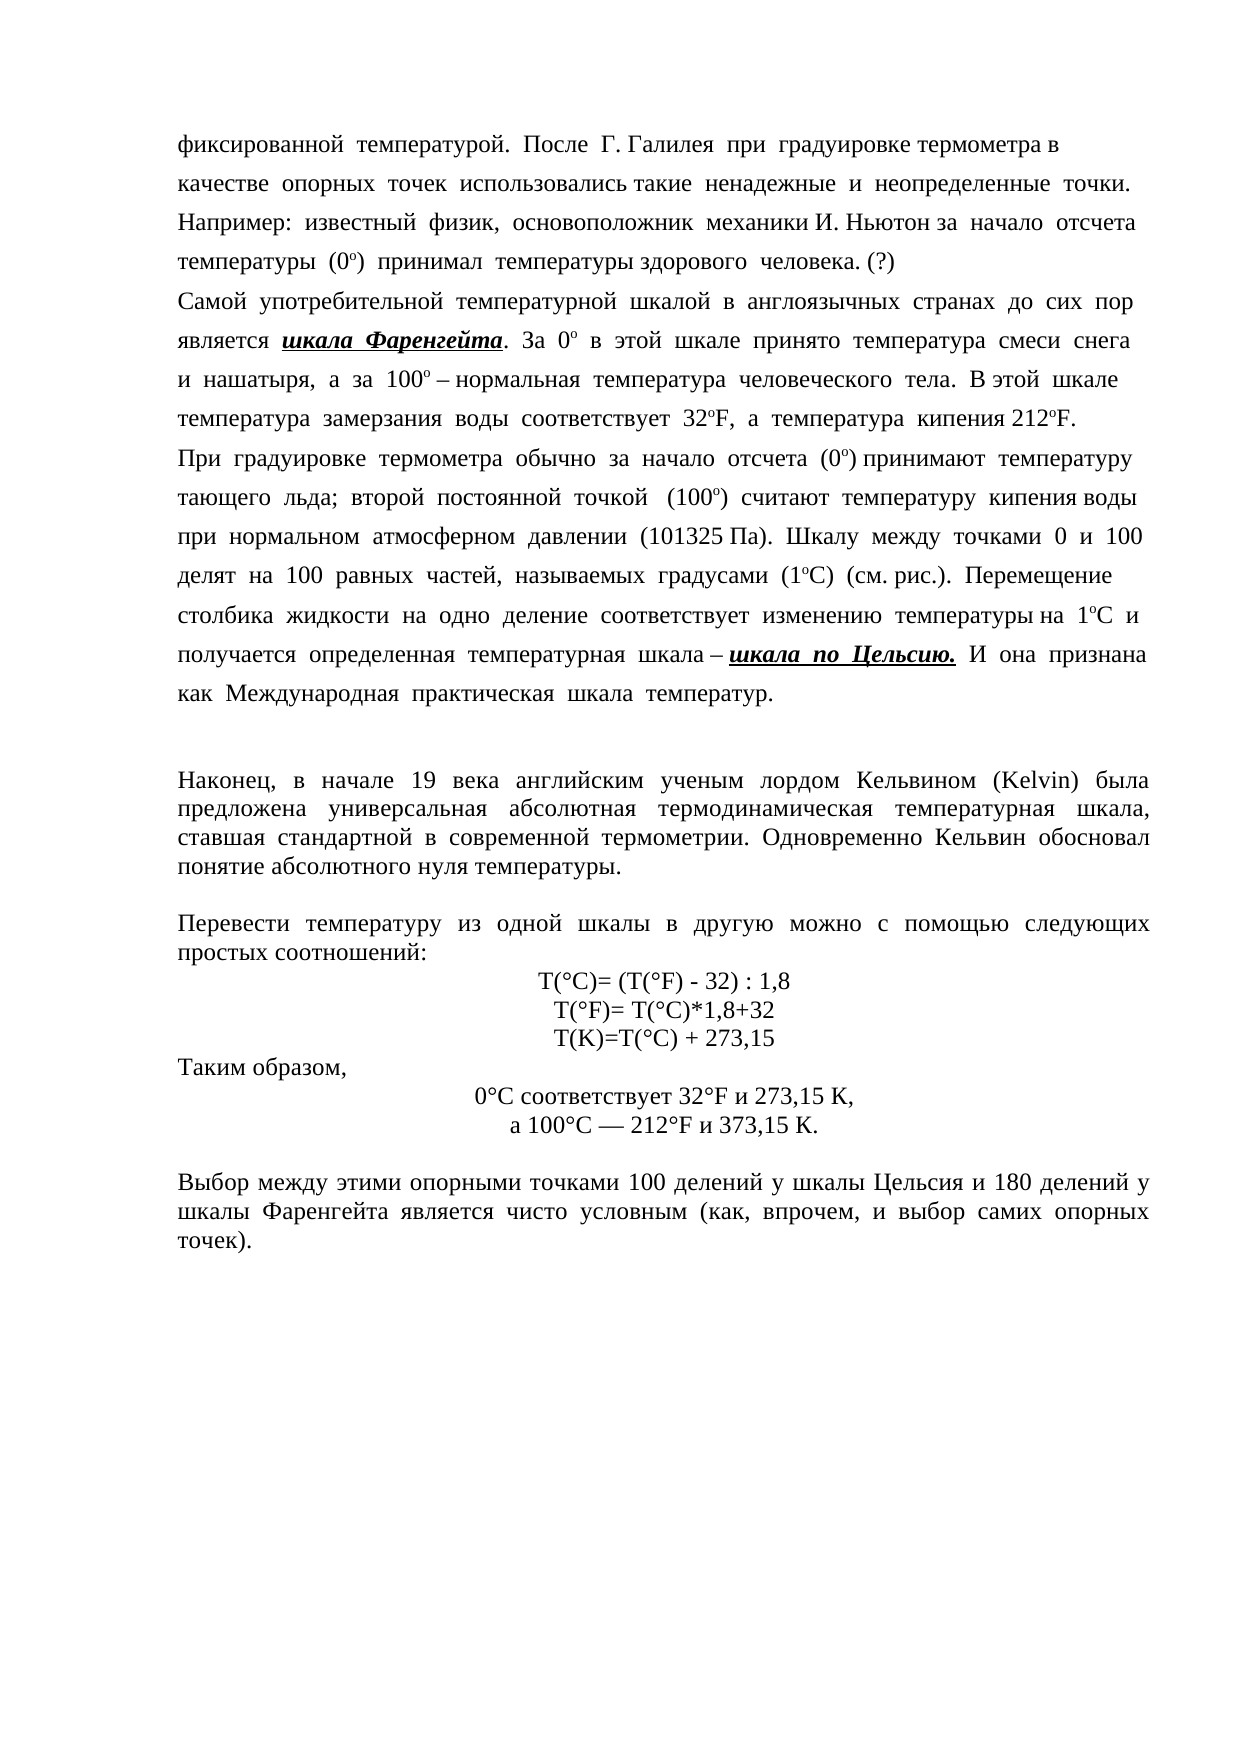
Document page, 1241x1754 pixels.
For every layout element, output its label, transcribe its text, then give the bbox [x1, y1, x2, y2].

text Перевести температуру из одной шкалы в другую можно с помощью следующих простых соотношений: [177, 908, 1152, 966]
text Наконец, в начале 19 века английским ученым лордом Кельвином (Kelvin) была предложена универсальная абсолютная термодинамическая температурная шкала, ставшая стандартной в современной термометрии. Одновременно Кельвин обосновал понятие абсолютного нуля температуры. [177, 765, 1152, 880]
text Например: известный физик, основоположник механики И. Ньютон за начало отсчета температуры (0о) принимал температуры здорового человека. (?) [177, 197, 1152, 275]
text 0°C соответствует 32°F и 273,15 К, [177, 1081, 1152, 1110]
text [177, 118, 1152, 197]
text При градуировке термометра обычно за начало отсчета (0о) принимают температуру тающего льда; второй постоянной точкой (100о) считают температуру кипения воды при нормальном атмосферном давлении (101325 Па). Шкалу между точками 0 и 100 делят на 100 равных частей, называемых градусами (1оС) (см. рис.). Перемещение столбика жидкости на одно деление соответствует изменению температуры на 1оС и получается определенная температурная шкала – шкала по Цельсию. И она признана как Международная практическая шкала температур. [177, 432, 1152, 707]
text T(°F)= T(°C)*1,8+32 [177, 995, 1152, 1023]
text T(°C)= (T(°F) - 32) : 1,8 [177, 966, 1152, 995]
text T(K)=T(°C) + 273,15 [177, 1023, 1152, 1052]
text Самой употребительной температурной шкалой в англоязычных странах до сих пор является шкала Фаренгейта. За 0о в этой шкале принято температура смеси снега и нашатыря, а за 100о – нормальная температура человеческого тела. В этой шкале температура замерзания воды соответствует 32оF, а температура кипения 212оF. [177, 275, 1152, 432]
text Выбор между этими опорными точками 100 делений у шкалы Цельсия и 180 делений у шкалы Фаренгейта является чисто условным (как, впрочем, и выбор самих опорных точек). [177, 1167, 1152, 1253]
text а 100°C — 212°F и 373,15 К. [177, 1110, 1152, 1138]
text Таким образом, [177, 1052, 1152, 1081]
